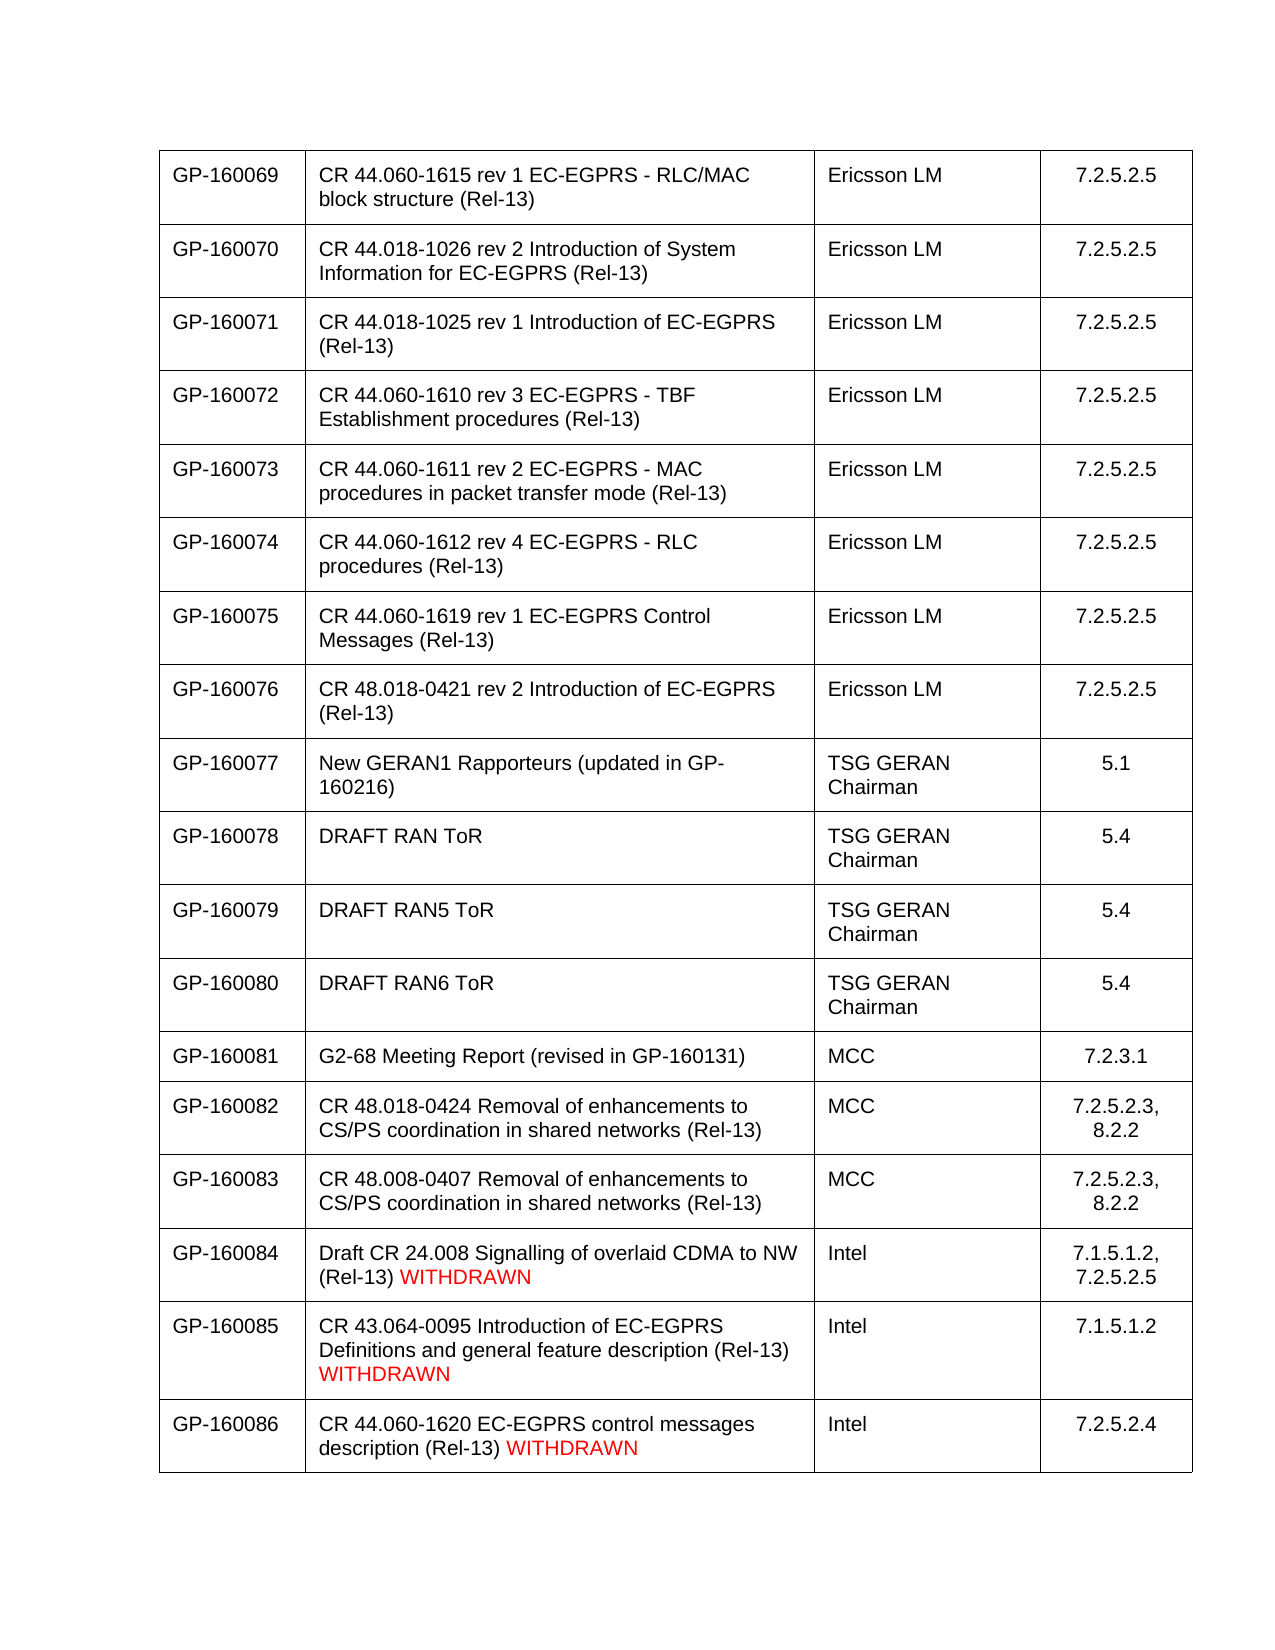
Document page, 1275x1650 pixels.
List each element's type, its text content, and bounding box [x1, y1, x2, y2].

table_cell Intel [815, 1400, 1040, 1472]
table_cell GP-160073 [160, 445, 305, 517]
table_cell 7.2.5.2.5 [1041, 518, 1192, 591]
table_cell GP-160069 [160, 151, 305, 223]
table_cell CR 44.060-1612 rev 4 EC-EGPRS - RLC procedures (Rel-13) [306, 518, 814, 591]
table_cell 7.2.5.2.5 [1041, 445, 1192, 517]
table_cell MCC [815, 1082, 1040, 1154]
table_cell DRAFT RAN6 ToR [306, 959, 814, 1031]
table_cell Ericsson LM [815, 445, 1040, 517]
table_cell MCC [815, 1032, 1040, 1081]
table_cell GP-160075 [160, 592, 305, 664]
table_cell Ericsson LM [815, 592, 1040, 664]
table_cell 7.1.5.1.2 [1041, 1302, 1192, 1398]
table_cell CR 44.018-1025 rev 1 Introduction of EC-EGPRS (Rel-13) [306, 298, 814, 370]
table_cell GP-160080 [160, 959, 305, 1031]
table_cell 7.2.5.2.5 [1041, 151, 1192, 223]
table_cell GP-160081 [160, 1032, 305, 1081]
table_cell 5.1 [1041, 739, 1192, 811]
table_cell GP-160076 [160, 665, 305, 737]
table_cell GP-160077 [160, 739, 305, 811]
table_cell DRAFT RAN5 ToR [306, 885, 814, 958]
table_cell GP-160083 [160, 1155, 305, 1228]
table_cell 7.2.5.2.3, 8.2.2 [1041, 1082, 1192, 1154]
table_cell New GERAN1 Rapporteurs (updated in GP-160216) [306, 739, 814, 811]
table_cell G2-68 Meeting Report (revised in GP-160131) [306, 1032, 814, 1081]
table_cell CR 44.018-1026 rev 2 Introduction of System Information for EC-EGPRS (Rel-13) [306, 225, 814, 297]
table_cell CR 44.060-1611 rev 2 EC-EGPRS - MAC procedures in packet transfer mode (Rel-13) [306, 445, 814, 517]
table_cell Intel [815, 1302, 1040, 1398]
table_cell 7.1.5.1.2, 7.2.5.2.5 [1041, 1229, 1192, 1301]
table_cell 7.2.5.2.5 [1041, 298, 1192, 370]
table_cell Ericsson LM [815, 518, 1040, 591]
table_cell GP-160082 [160, 1082, 305, 1154]
table_cell 7.2.5.2.5 [1041, 665, 1192, 737]
table_cell CR 48.018-0424 Removal of enhancements to CS/PS coordination in shared networks (Rel-13) [306, 1082, 814, 1154]
table_cell GP-160085 [160, 1302, 305, 1398]
table_cell TSG GERAN Chairman [815, 812, 1040, 884]
table_cell Ericsson LM [815, 665, 1040, 737]
table_cell GP-160086 [160, 1400, 305, 1472]
table_cell Ericsson LM [815, 151, 1040, 223]
table_cell 7.2.5.2.3, 8.2.2 [1041, 1155, 1192, 1228]
table_cell GP-160084 [160, 1229, 305, 1301]
table_cell 7.2.5.2.5 [1041, 592, 1192, 664]
table_cell 5.4 [1041, 959, 1192, 1031]
table_cell TSG GERAN Chairman [815, 959, 1040, 1031]
table_cell GP-160078 [160, 812, 305, 884]
table_cell TSG GERAN Chairman [815, 739, 1040, 811]
table_cell GP-160071 [160, 298, 305, 370]
table_cell 7.2.3.1 [1041, 1032, 1192, 1081]
table_cell CR 43.064-0095 Introduction of EC-EGPRS Definitions and general feature description (Rel-13) WITHDRAWN [306, 1302, 814, 1398]
table_cell CR 44.060-1619 rev 1 EC-EGPRS Control Messages (Rel-13) [306, 592, 814, 664]
table_cell Ericsson LM [815, 371, 1040, 444]
table_cell GP-160079 [160, 885, 305, 958]
table_cell Ericsson LM [815, 225, 1040, 297]
table_cell TSG GERAN Chairman [815, 885, 1040, 958]
table_cell CR 44.060-1620 EC-EGPRS control messages description (Rel-13) WITHDRAWN [306, 1400, 814, 1472]
table_cell 7.2.5.2.5 [1041, 371, 1192, 444]
table_cell CR 48.018-0421 rev 2 Introduction of EC-EGPRS (Rel-13) [306, 665, 814, 737]
table_cell 5.4 [1041, 812, 1192, 884]
table_cell GP-160074 [160, 518, 305, 591]
table_cell Draft CR 24.008 Signalling of overlaid CDMA to NW (Rel-13) WITHDRAWN [306, 1229, 814, 1301]
table_cell CR 44.060-1615 rev 1 EC-EGPRS - RLC/MAC block structure (Rel-13) [306, 151, 814, 223]
table_cell GP-160070 [160, 225, 305, 297]
table_cell GP-160072 [160, 371, 305, 444]
table_cell CR 48.008-0407 Removal of enhancements to CS/PS coordination in shared networks (Rel-13) [306, 1155, 814, 1228]
table_cell Ericsson LM [815, 298, 1040, 370]
table_cell CR 44.060-1610 rev 3 EC-EGPRS - TBF Establishment procedures (Rel-13) [306, 371, 814, 444]
table_cell DRAFT RAN ToR [306, 812, 814, 884]
table_cell 5.4 [1041, 885, 1192, 958]
table_cell 7.2.5.2.4 [1041, 1400, 1192, 1472]
table_cell 7.2.5.2.5 [1041, 225, 1192, 297]
table_cell Intel [815, 1229, 1040, 1301]
table_cell MCC [815, 1155, 1040, 1228]
